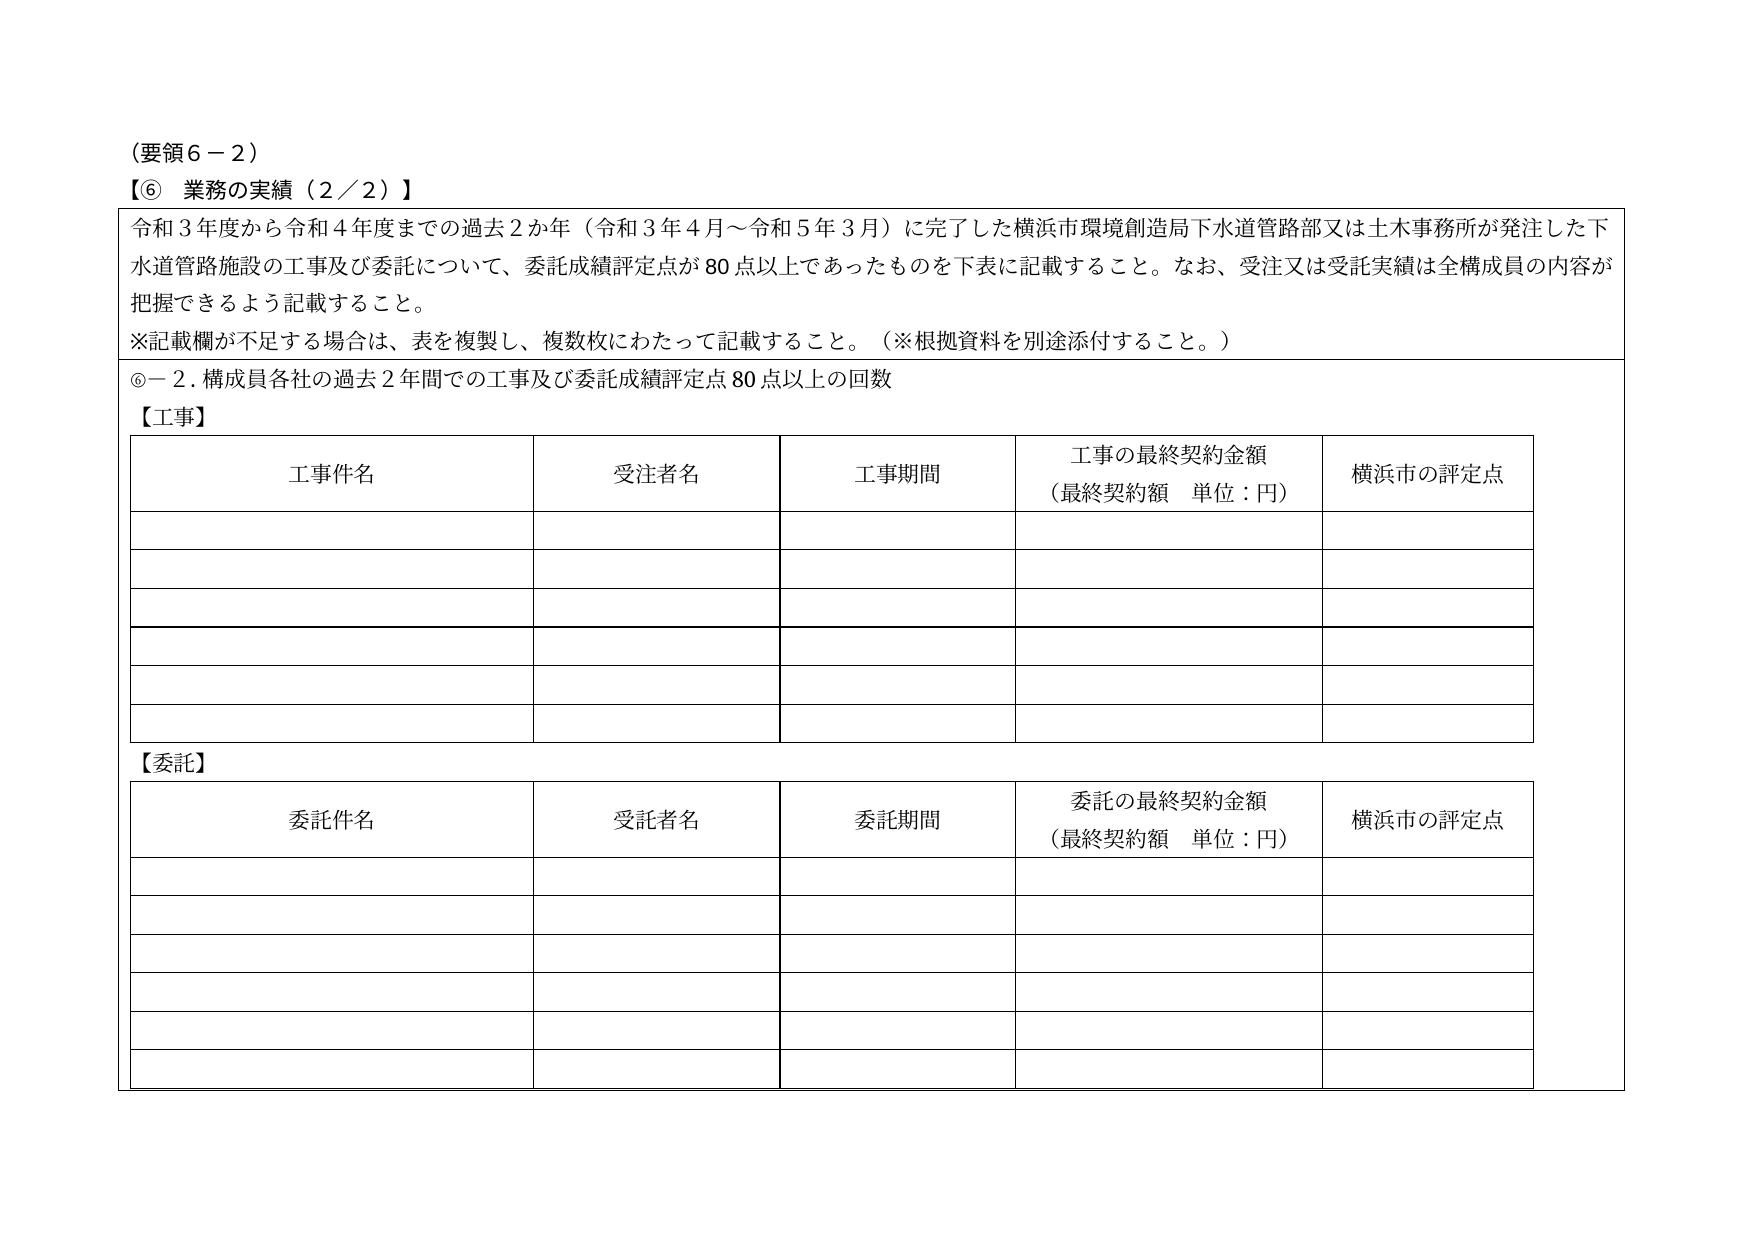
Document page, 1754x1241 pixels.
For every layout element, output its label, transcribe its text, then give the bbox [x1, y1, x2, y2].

table_header 令和３年度から令和４年度までの過去２か年（令和３年４月～令和５年３月）に完了した横浜市環境創造局下水道管路部又は土木事務所が発注した下水道管路施設の工事及び委託について、委託成績評定点が80点以上であったものを下表に記載すること。なお、受注又は受託実績は全構成員の内容が把握できるよう記載すること。 ※記載欄が不足する場合は、表を複製し、複数枚にわたって記載すること。（※根拠資料を別途添付すること。） [119, 209, 1624, 359]
text 【⑥ 業務の実績（２／２）】 [118, 170, 1636, 208]
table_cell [119, 360, 1624, 1090]
text （要領６－２） [118, 133, 1636, 170]
